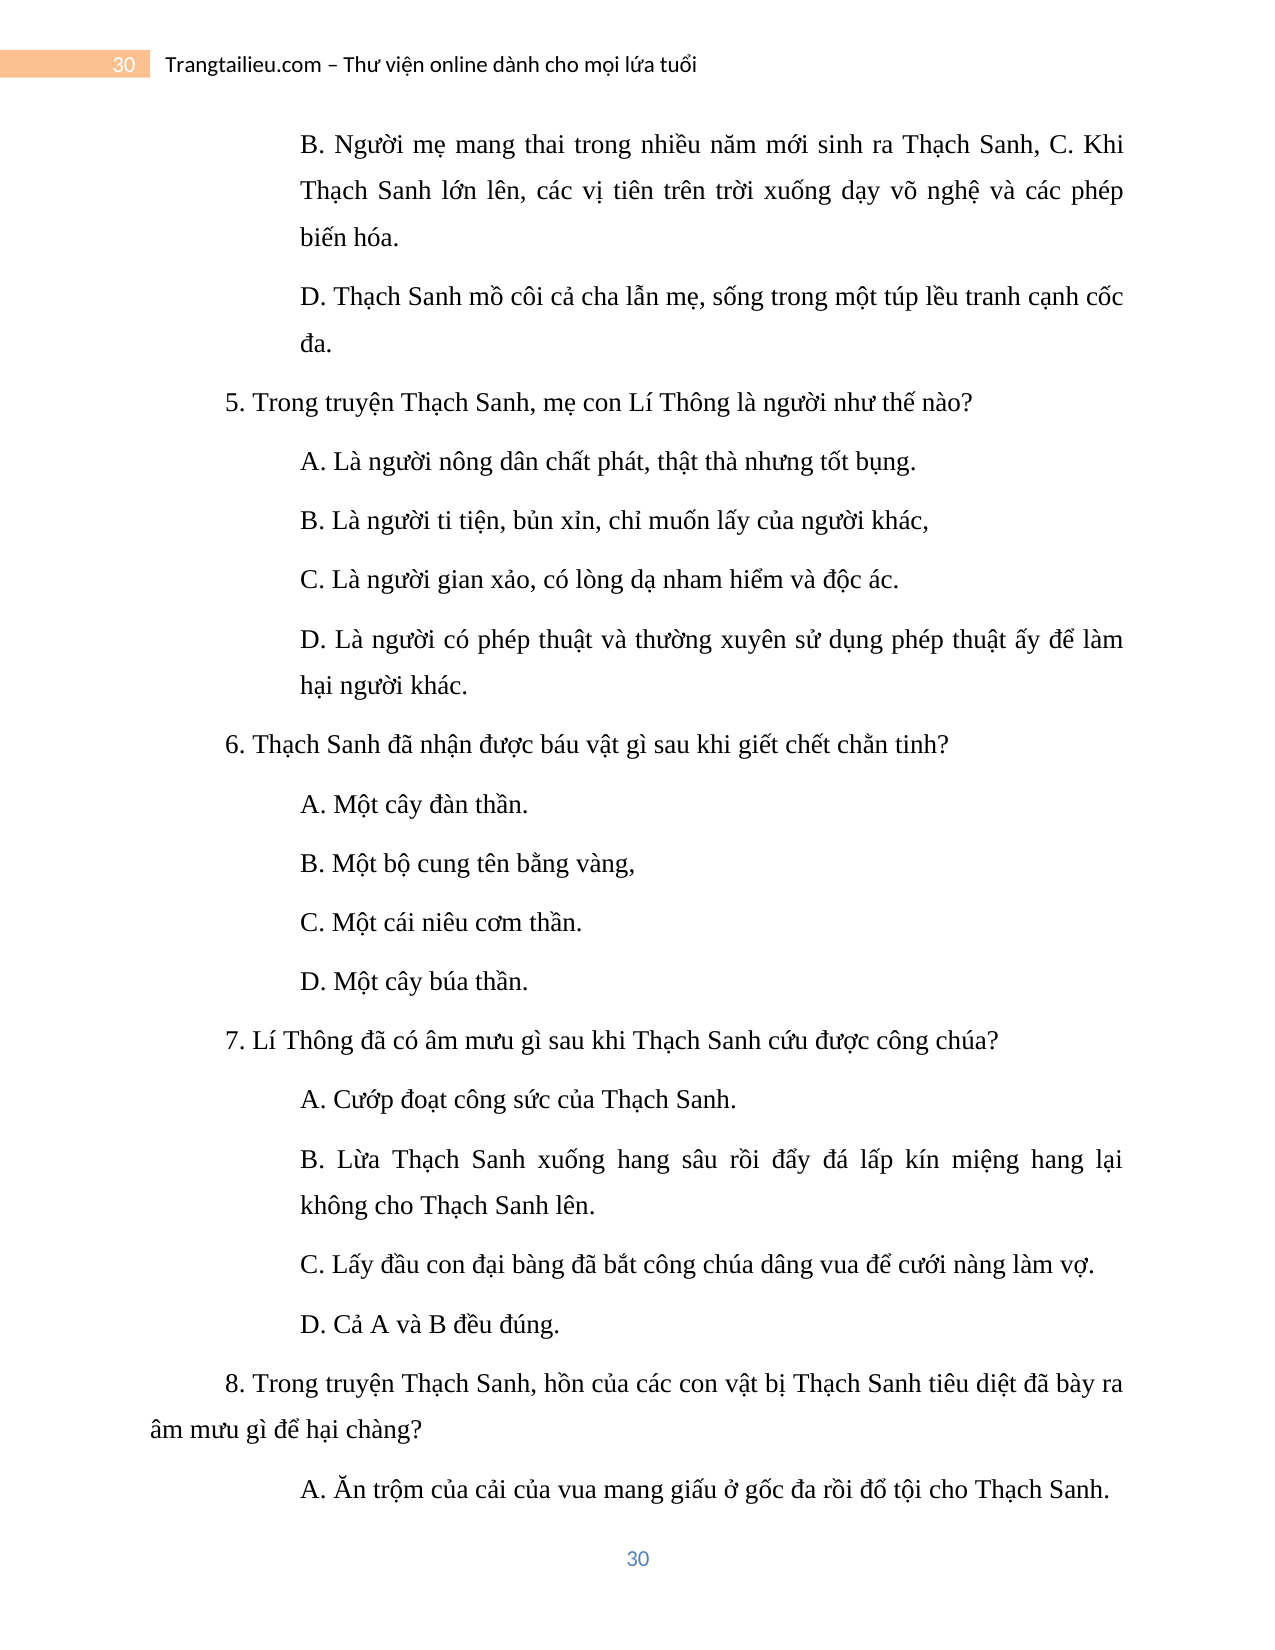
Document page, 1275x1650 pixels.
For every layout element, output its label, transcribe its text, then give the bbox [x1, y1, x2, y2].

text A. Là người nông dân chất phát, thật thà nhưng tốt bụng. [300, 445, 1125, 476]
text C. Lấy đầu con đại bàng đã bắt công chúa dâng vua để cưới nàng làm vợ. [300, 1248, 1125, 1280]
text B. Là người ti tiện, bủn xỉn, chỉ muốn lấy của người khác, [300, 504, 1125, 536]
text C. Một cái niêu cơm thần. [225, 906, 1125, 937]
text B. Lừa Thạch Sanh xuống hang sâu rồi đẩy đá lấp kín miệng hang lại không cho Thạch Sanh lên. [300, 1143, 1125, 1221]
text D. Là người có phép thuật và thường xuyên sử dụng phép thuật ấy để làm hại người khác. [300, 623, 1125, 701]
text D. Một cây búa thần. [225, 965, 1125, 996]
text D. Thạch Sanh mồ côi cả cha lẫn mẹ, sống trong một túp lều tranh cạnh cốc đa. [300, 280, 1125, 358]
text 8. Trong truyện Thạch Sanh, hồn của các con vật bị Thạch Sanh tiêu diệt đã bày ra âm mưu gì để hại chàng? [150, 1367, 1125, 1445]
text C. Là người gian xảo, có lòng dạ nham hiểm và độc ác. [300, 563, 1125, 595]
text D. Cả A và B đều đúng. [300, 1308, 1125, 1339]
text 7. Lí Thông đã có âm mưu gì sau khi Thạch Sanh cứu được công chúa? [150, 1024, 1125, 1056]
text B. Một bộ cung tên bằng vàng, [225, 847, 1125, 878]
text A. Một cây đàn thần. [225, 788, 1125, 819]
text 5. Trong truyện Thạch Sanh, mẹ con Lí Thông là người như thế nào? [150, 386, 1125, 417]
text A. Cướp đoạt công sức của Thạch Sanh. [300, 1083, 1125, 1115]
text A. Ăn trộm của cải của vua mang giấu ở gốc đa rồi đổ tội cho Thạch Sanh. [300, 1473, 1125, 1504]
text B. Người mẹ mang thai trong nhiều năm mới sinh ra Thạch Sanh, C. Khi Thạch Sanh lớn lên, các vị tiên trên trời xuống dạy võ nghệ và các phép biến hóa. [300, 128, 1125, 252]
text 6. Thạch Sanh đã nhận được báu vật gì sau khi giết chết chằn tinh? [150, 728, 1125, 760]
